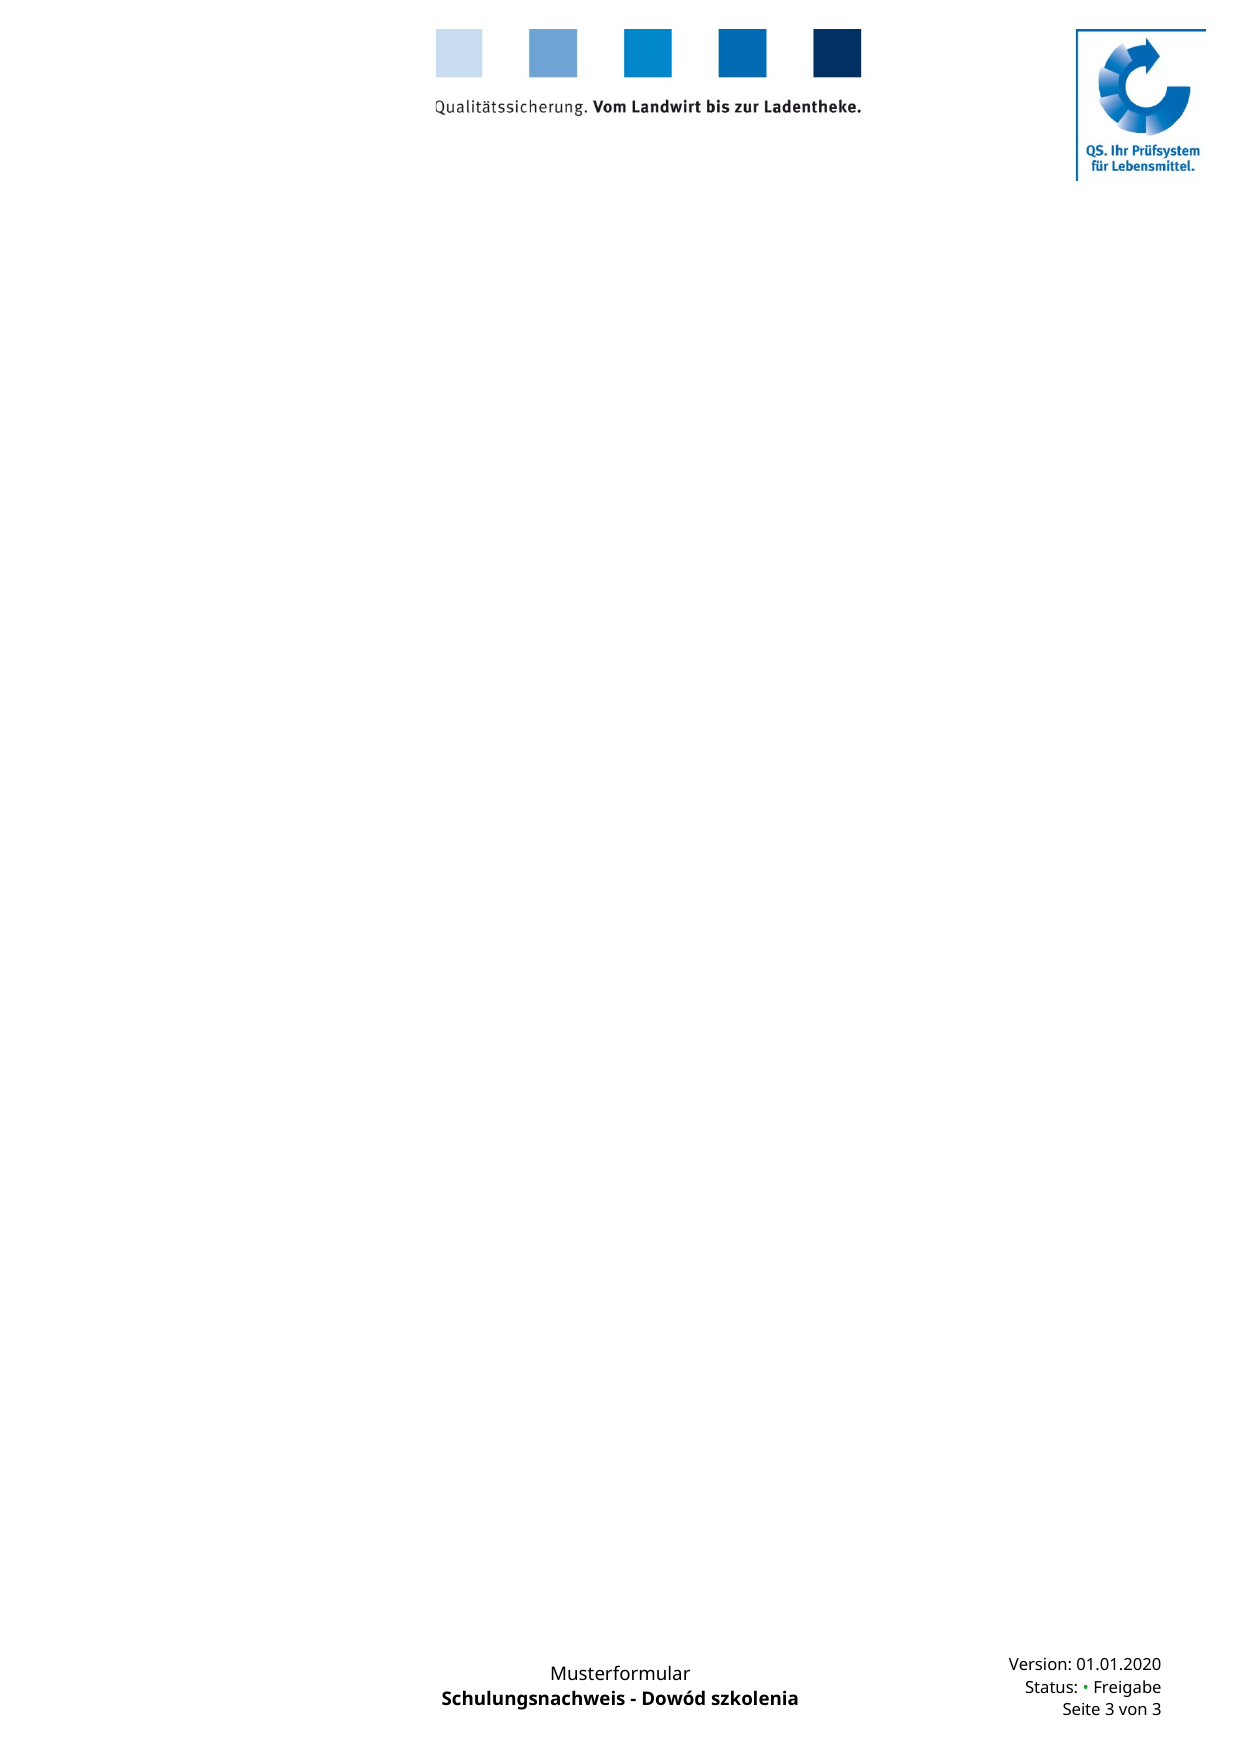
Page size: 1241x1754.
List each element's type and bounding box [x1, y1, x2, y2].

picture [434, 29, 1206, 180]
